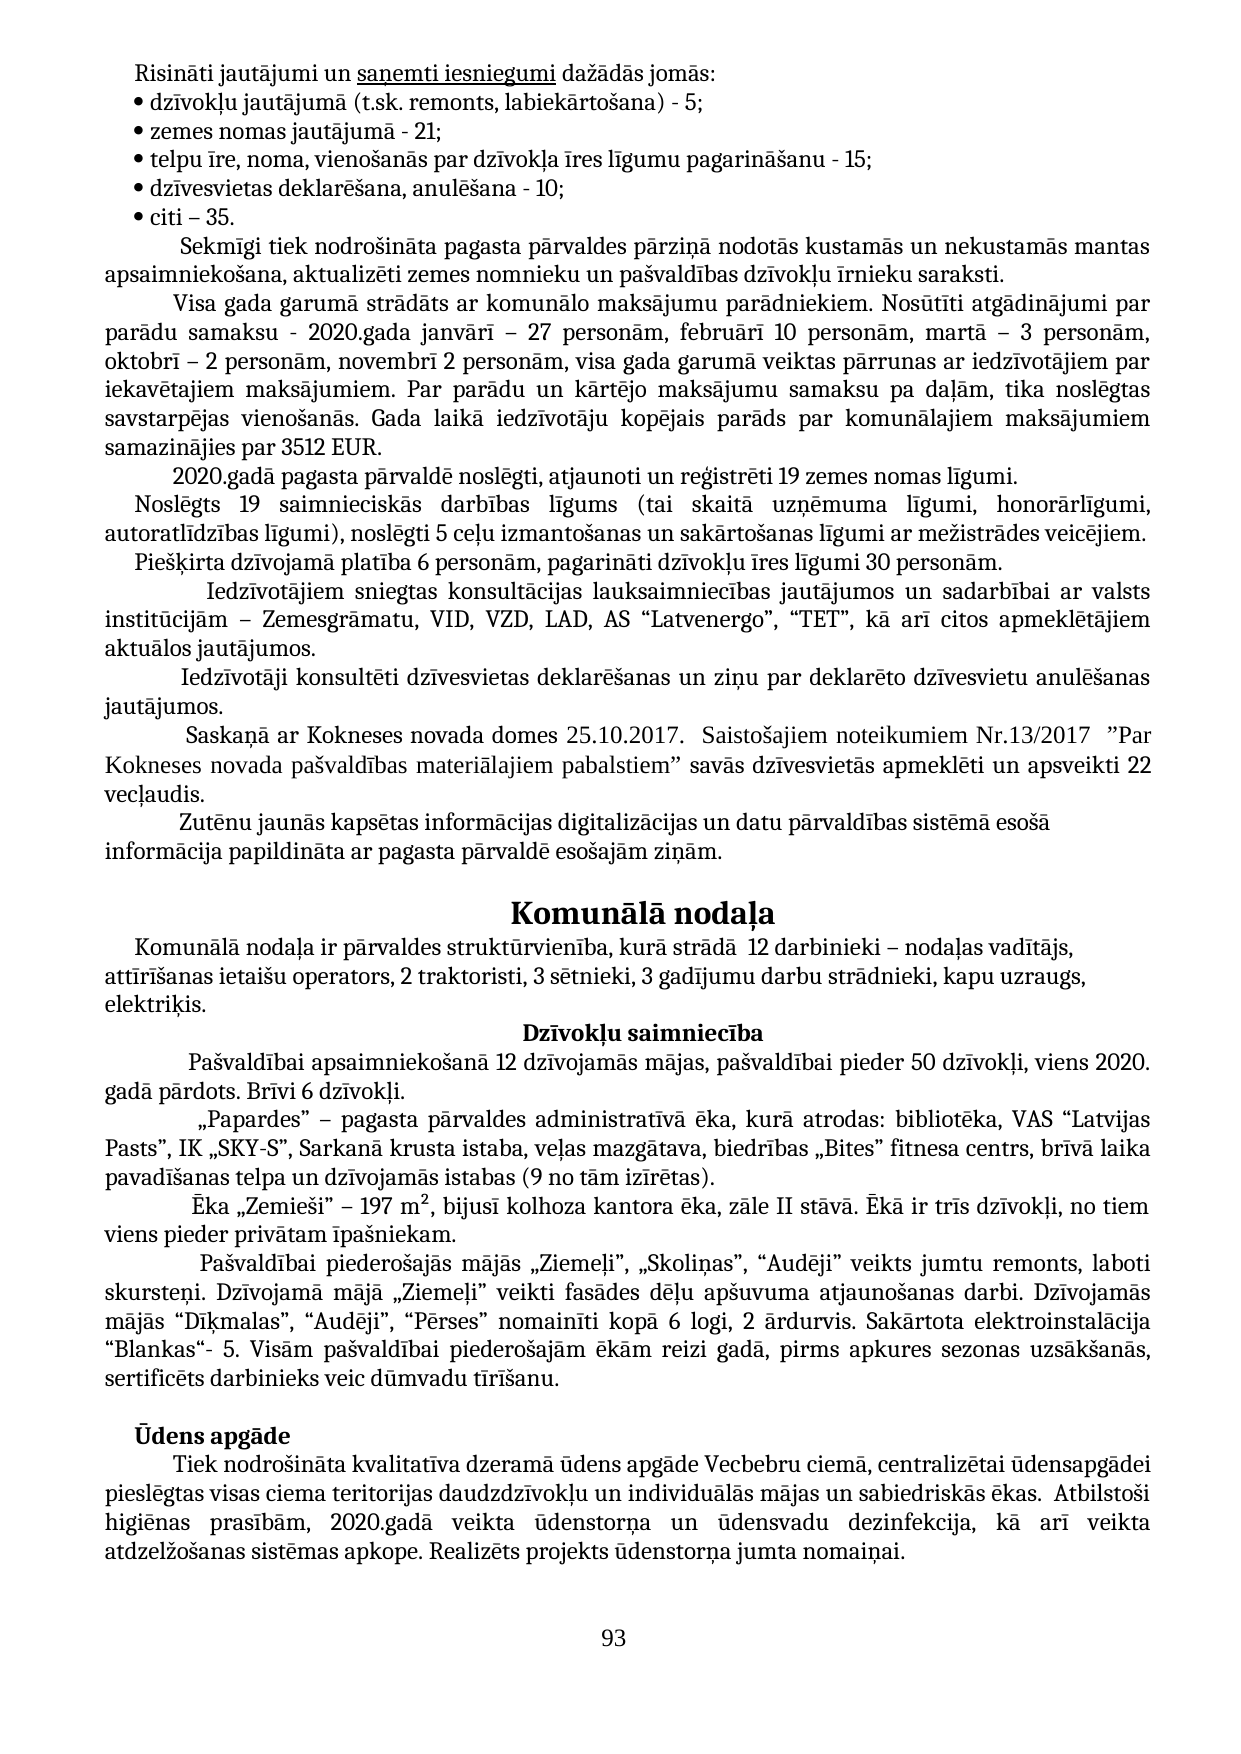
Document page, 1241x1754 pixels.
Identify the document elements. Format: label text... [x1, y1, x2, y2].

list dzīvokļu jautājumā (t.sk. remonts, labiekārtošana) - 5; [104, 88, 1240, 117]
text 2020.gadā pagasta pārvaldē noslēgti, atjaunoti un reģistrēti 19 zemes nomas līgumi. [104, 462, 1152, 490]
text Noslēgts 19 saimnieciskās darbības līgums (tai skaitā uzņēmuma līgumi, honorārlīgumi, autoratlīdzības līgumi), noslēgti 5 ceļu izmantošanas un sakārtošanas līgumi ar mežistrādes veicējiem. [104, 490, 1152, 548]
list zemes nomas jautājumā - 21; [104, 117, 1152, 145]
text Visa gada garumā strādāts ar komunālo maksājumu parādniekiem. Nosūtīti atgādinājumi par parādu samaksu - 2020.gada janvārī – 27 personām, februārī 10 personām, martā – 3 personām, oktobrī – 2 personām, novembrī 2 personām, visa gada garumā veiktas pārrunas ar iedzīvotājiem par iekavētajiem maksājumiem. Par parādu un kārtējo maksājumu samaksu pa daļām, tika noslēgtas savstarpējas vienošanās. Gada laikā iedzīvotāju kopējais parāds par komunālajiem maksājumiem samazinājies par 3512 EUR. [104, 289, 1152, 462]
text Piešķirta dzīvojamā platība 6 personām, pagarināti dzīvokļu īres līgumi 30 personām. [104, 548, 1152, 577]
text Sekmīgi tiek nodrošināta pagasta pārvaldes pārziņā nodotās kustamās un nekustamās mantas apsaimniekošana, aktualizēti zemes nomnieku un pašvaldības dzīvokļu īrnieku saraksti. [104, 232, 1152, 289]
list citi – 35. [104, 203, 1152, 232]
text Ēka „Zemieši” – 197 m², bijusī kolhoza kantora ēka, zāle II stāvā. Ēkā ir trīs dzīvokļi, no tiem viens pieder privātam īpašniekam. [104, 1192, 1152, 1249]
list telpu īre, noma, vienošanās par dzīvokļa īres līgumu pagarināšanu - 15; [104, 145, 1152, 174]
text Risināti jautājumi un saņemti iesniegumi dažādās jomās: [104, 59, 1240, 88]
text Iedzīvotāji konsultēti dzīvesvietas deklarēšanas un ziņu par deklarēto dzīvesvietu anulēšanas jautājumos. [104, 663, 1152, 720]
text „Papardes” – pagasta pārvaldes administratīvā ēka, kurā atrodas: bibliotēka, VAS “Latvijas Pasts”, IK „SKY-S”, Sarkanā krusta istaba, veļas mazgātava, biedrības „Bites” fitnesa centrs, brīvā laika pavadīšanas telpa un dzīvojamās istabas (9 no tām izīrētas). [104, 1105, 1152, 1192]
text Zutēnu jaunās kapsētas informācijas digitalizācijas un datu pārvaldības sistēmā esošā informācija papildināta ar pagasta pārvaldē esošajām ziņām. [104, 808, 1152, 866]
text Saskaņā ar Kokneses novada domes 25.10.2017. Saistošajiem noteikumiem Nr.13/2017 ”Par Kokneses novada pašvaldības materiālajiem pabalstiem” savās dzīvesvietās apmeklēti un apsveikti 22 vecļaudis. [104, 720, 1152, 808]
text Pašvaldībai piederošajās mājās „Ziemeļi”, „Skoliņas”, “Audēji” veikts jumtu remonts, laboti skursteņi. Dzīvojamā mājā „Ziemeļi” veikti fasādes dēļu apšuvuma atjaunošanas darbi. Dzīvojamās mājās “Dīķmalas”, “Audēji”, “Pērses” nomainīti kopā 6 logi, 2 ārdurvis. Sakārtota elektroinstalācija “Blankas“- 5. Visām pašvaldībai piederošajām ēkām reizi gadā, pirms apkures sezonas uzsākšanās, sertificēts darbinieks veic dūmvadu tīrīšanu. [104, 1249, 1152, 1393]
text Tiek nodrošināta kvalitatīva dzeramā ūdens apgāde Vecbebru ciemā, centralizētai ūdensapgādei pieslēgtas visas ciema teritorijas daudzdzīvokļu un individuālās mājas un sabiedriskās ēkas. Atbilstoši higiēnas prasībām, 2020.gadā veikta ūdenstorņa un ūdensvadu dezinfekcija, kā arī veikta atdzelžošanas sistēmas apkope. Realizēts projekts ūdenstorņa jumta nomaiņai. [104, 1450, 1152, 1565]
text Pašvaldībai apsaimniekošanā 12 dzīvojamās mājas, pašvaldībai pieder 50 dzīvokļi, viens 2020. gadā pārdots. Brīvi 6 dzīvokļi. [104, 1048, 1152, 1105]
text Komunālā nodaļa [104, 894, 1152, 933]
text Iedzīvotājiem sniegtas konsultācijas lauksaimniecības jautājumos un sadarbībai ar valsts institūcijām – Zemesgrāmatu, VID, VZD, LAD, AS “Latvenergo”, “TET”, kā arī citos apmeklētājiem aktuālos jautājumos. [104, 577, 1152, 663]
text Dzīvokļu saimniecība [104, 1019, 1152, 1048]
text Ūdens apgāde [104, 1422, 1152, 1450]
text Komunālā nodaļa ir pārvaldes struktūrvienība, kurā strādā 12 darbinieki – nodaļas vadītājs, attīrīšanas ietaišu operators, 2 traktoristi, 3 sētnieki, 3 gadījumu darbu strādnieki, kapu uzraugs, elektriķis. [104, 933, 1152, 1019]
list dzīvesvietas deklarēšana, anulēšana - 10; [104, 174, 1152, 203]
